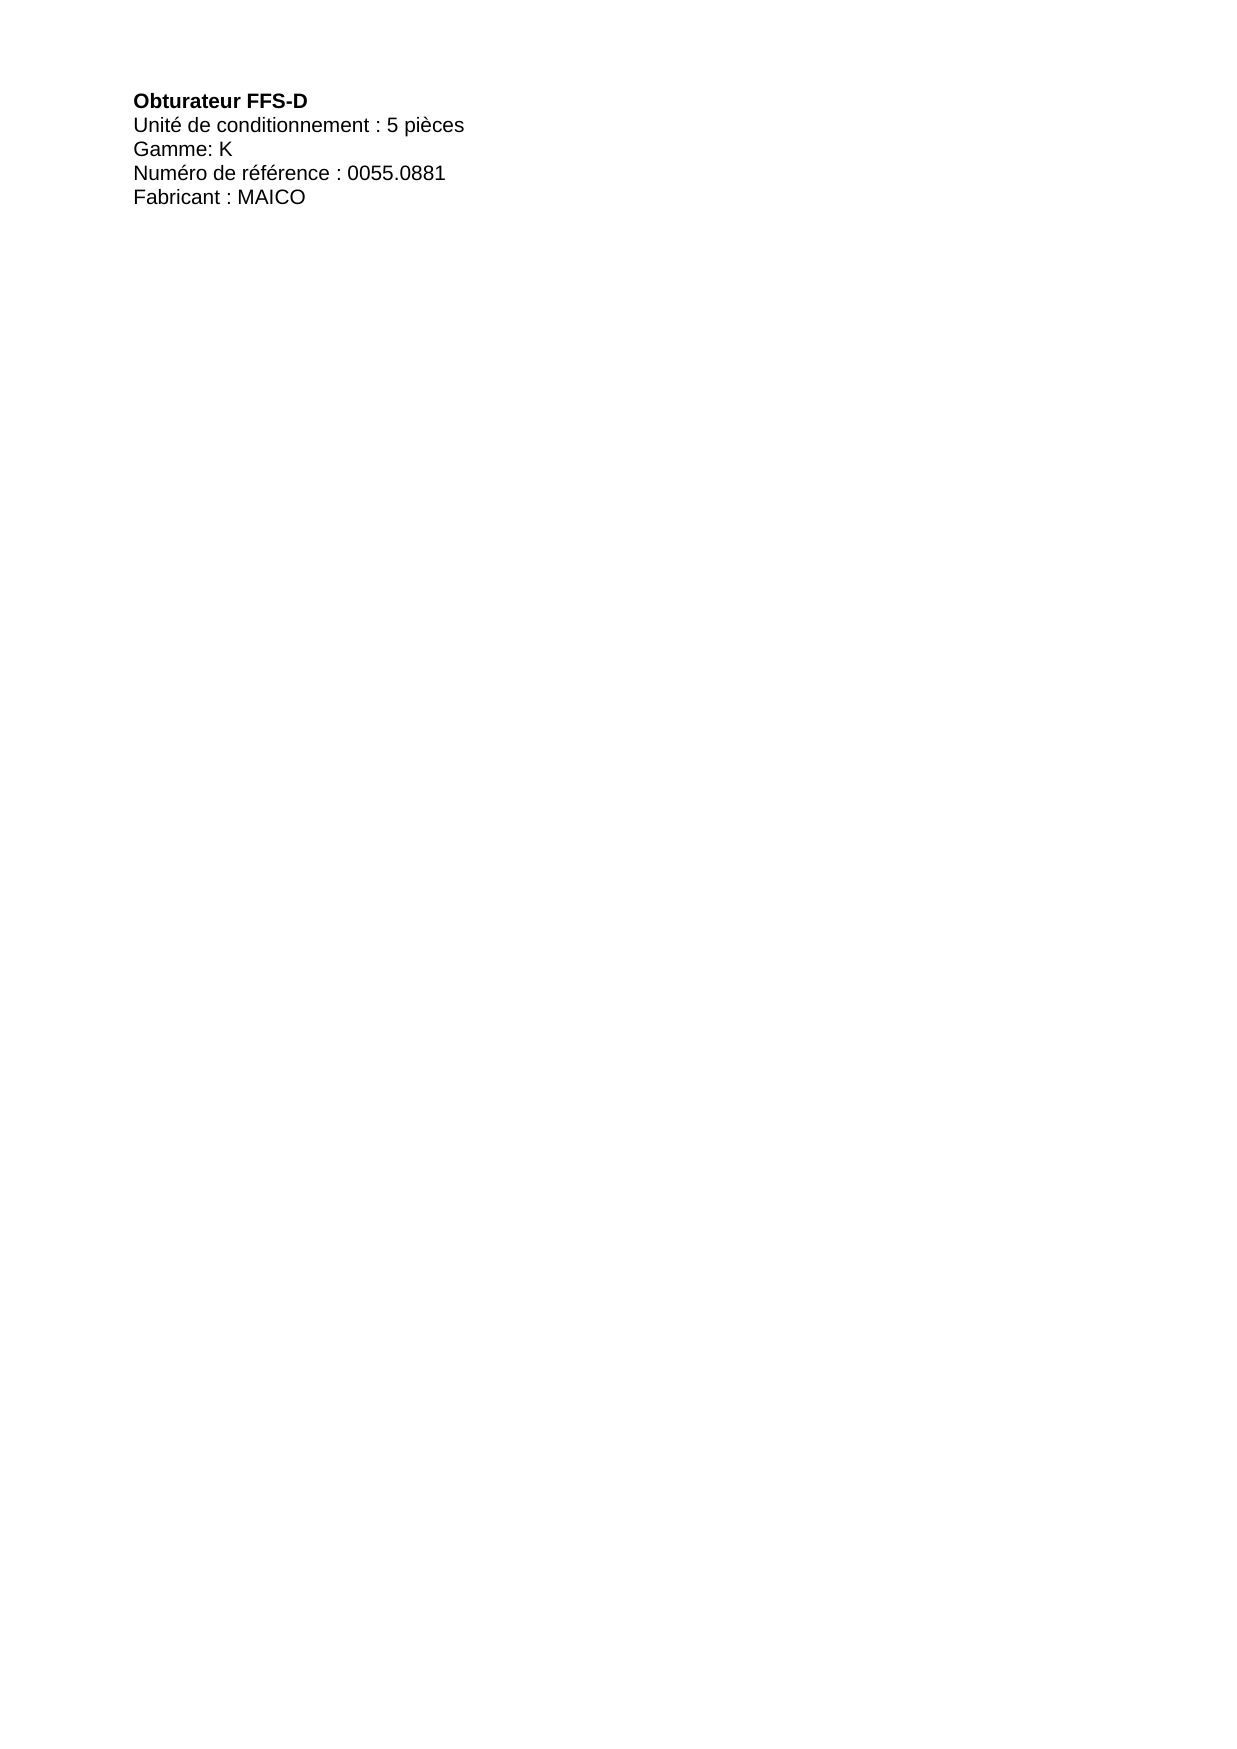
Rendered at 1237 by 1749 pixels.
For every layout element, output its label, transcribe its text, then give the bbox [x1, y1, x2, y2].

text Obturateur FFS-DUnité de conditionnement : 5 piècesGamme: K Numéro de référence : 0055.0881Fabricant : MAICO [133, 89, 1148, 208]
